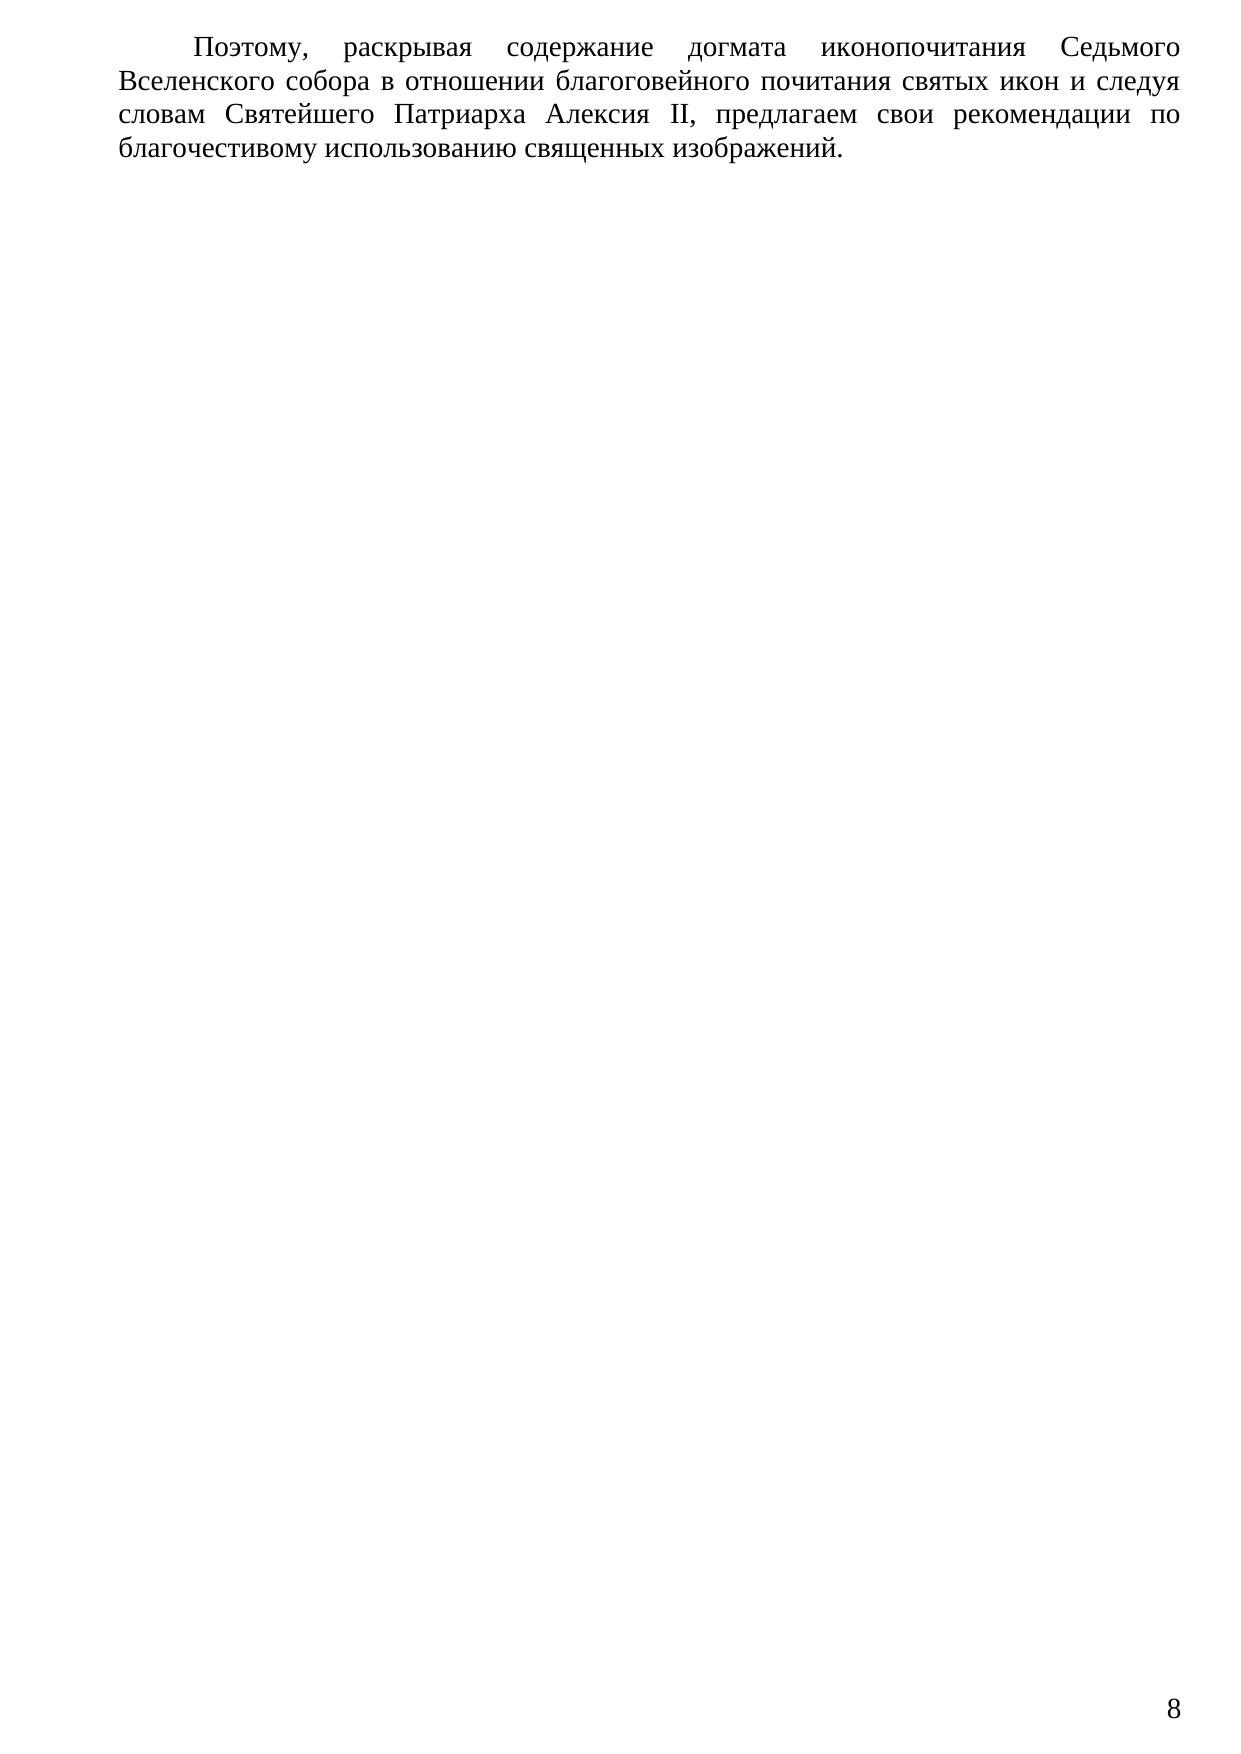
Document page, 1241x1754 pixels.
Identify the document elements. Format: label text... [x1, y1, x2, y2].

text Поэтому, раскрывая содержание догмата иконопочитания Седьмого Вселенского собора в отношении благоговейного почитания святых икон и следуя словам Святейшего Патриарха Алексия II, предлагаем свои рекомендации по благочестивому использованию священных изображений. [118, 29, 1181, 164]
